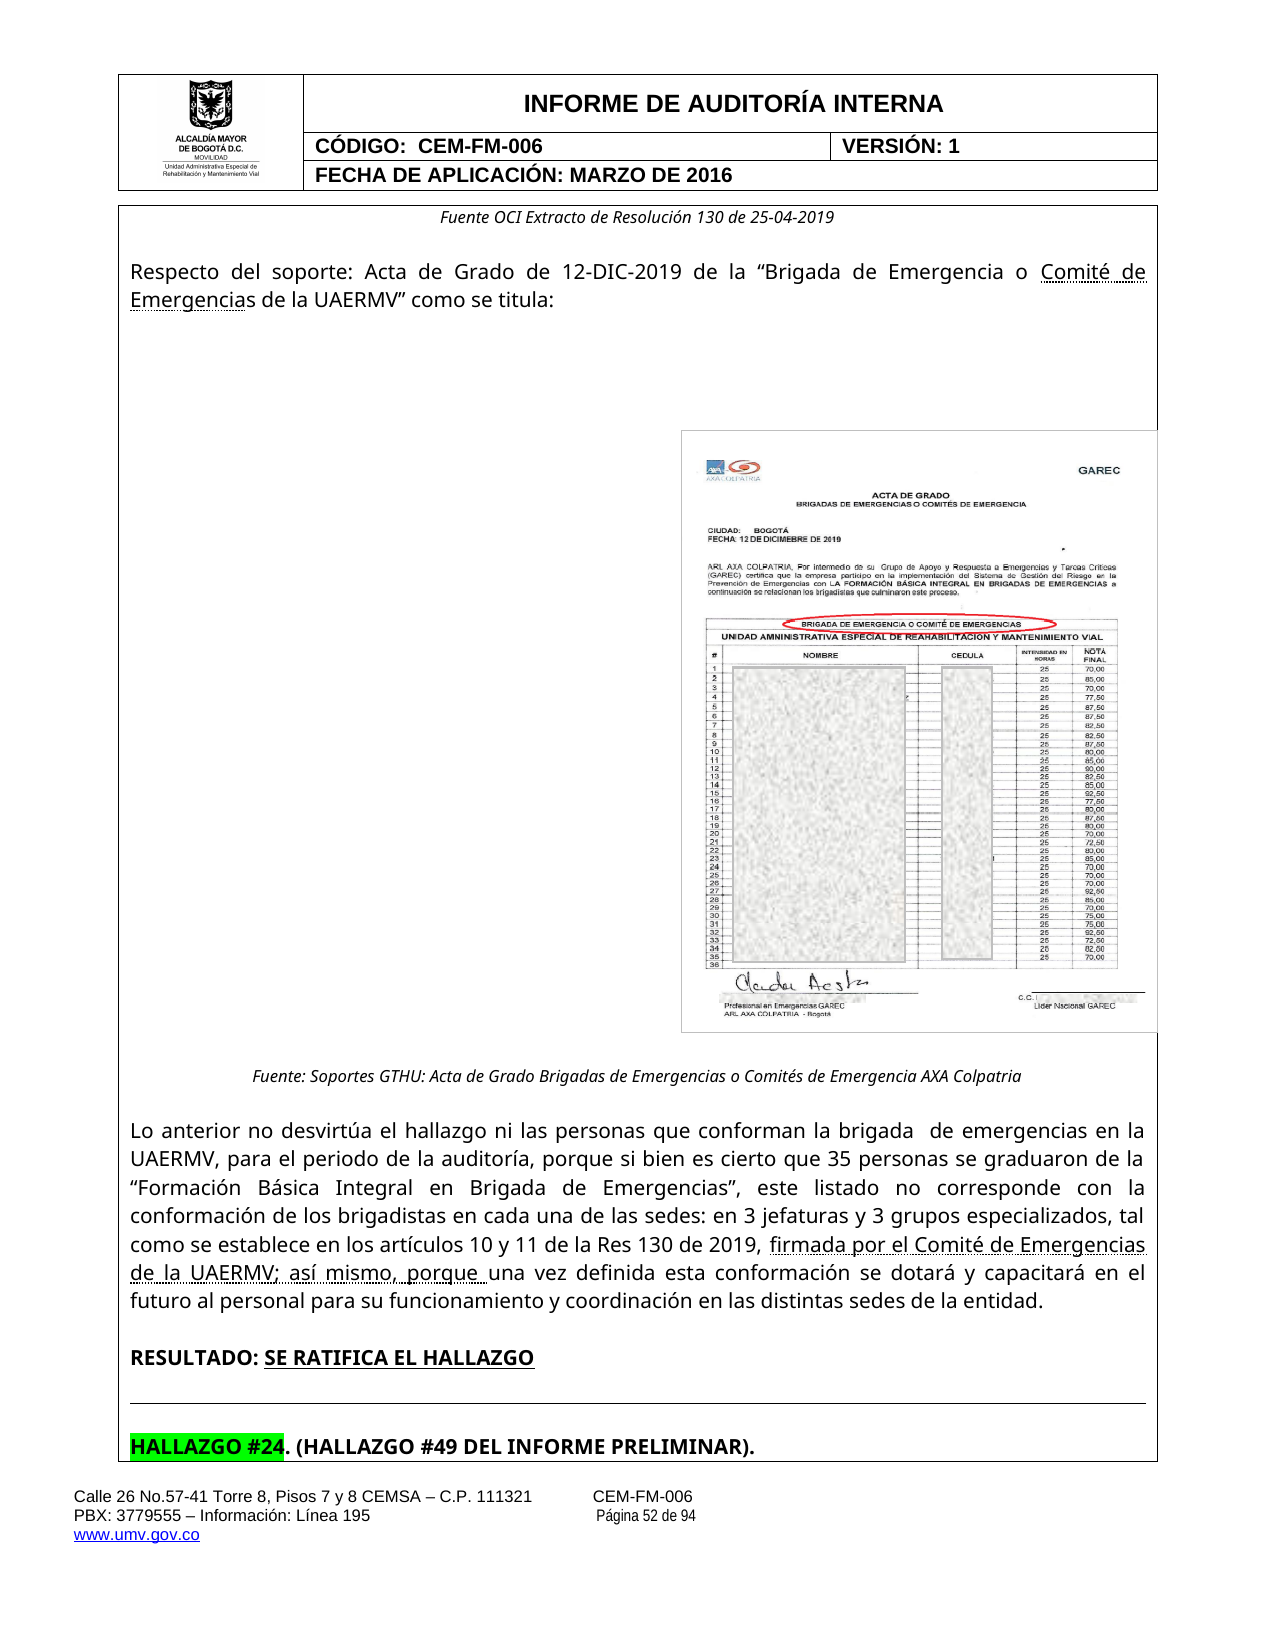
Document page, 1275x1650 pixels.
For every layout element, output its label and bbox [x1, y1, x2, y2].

picture [157, 75, 265, 183]
picture [682, 431, 1157, 1032]
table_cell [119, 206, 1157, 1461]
